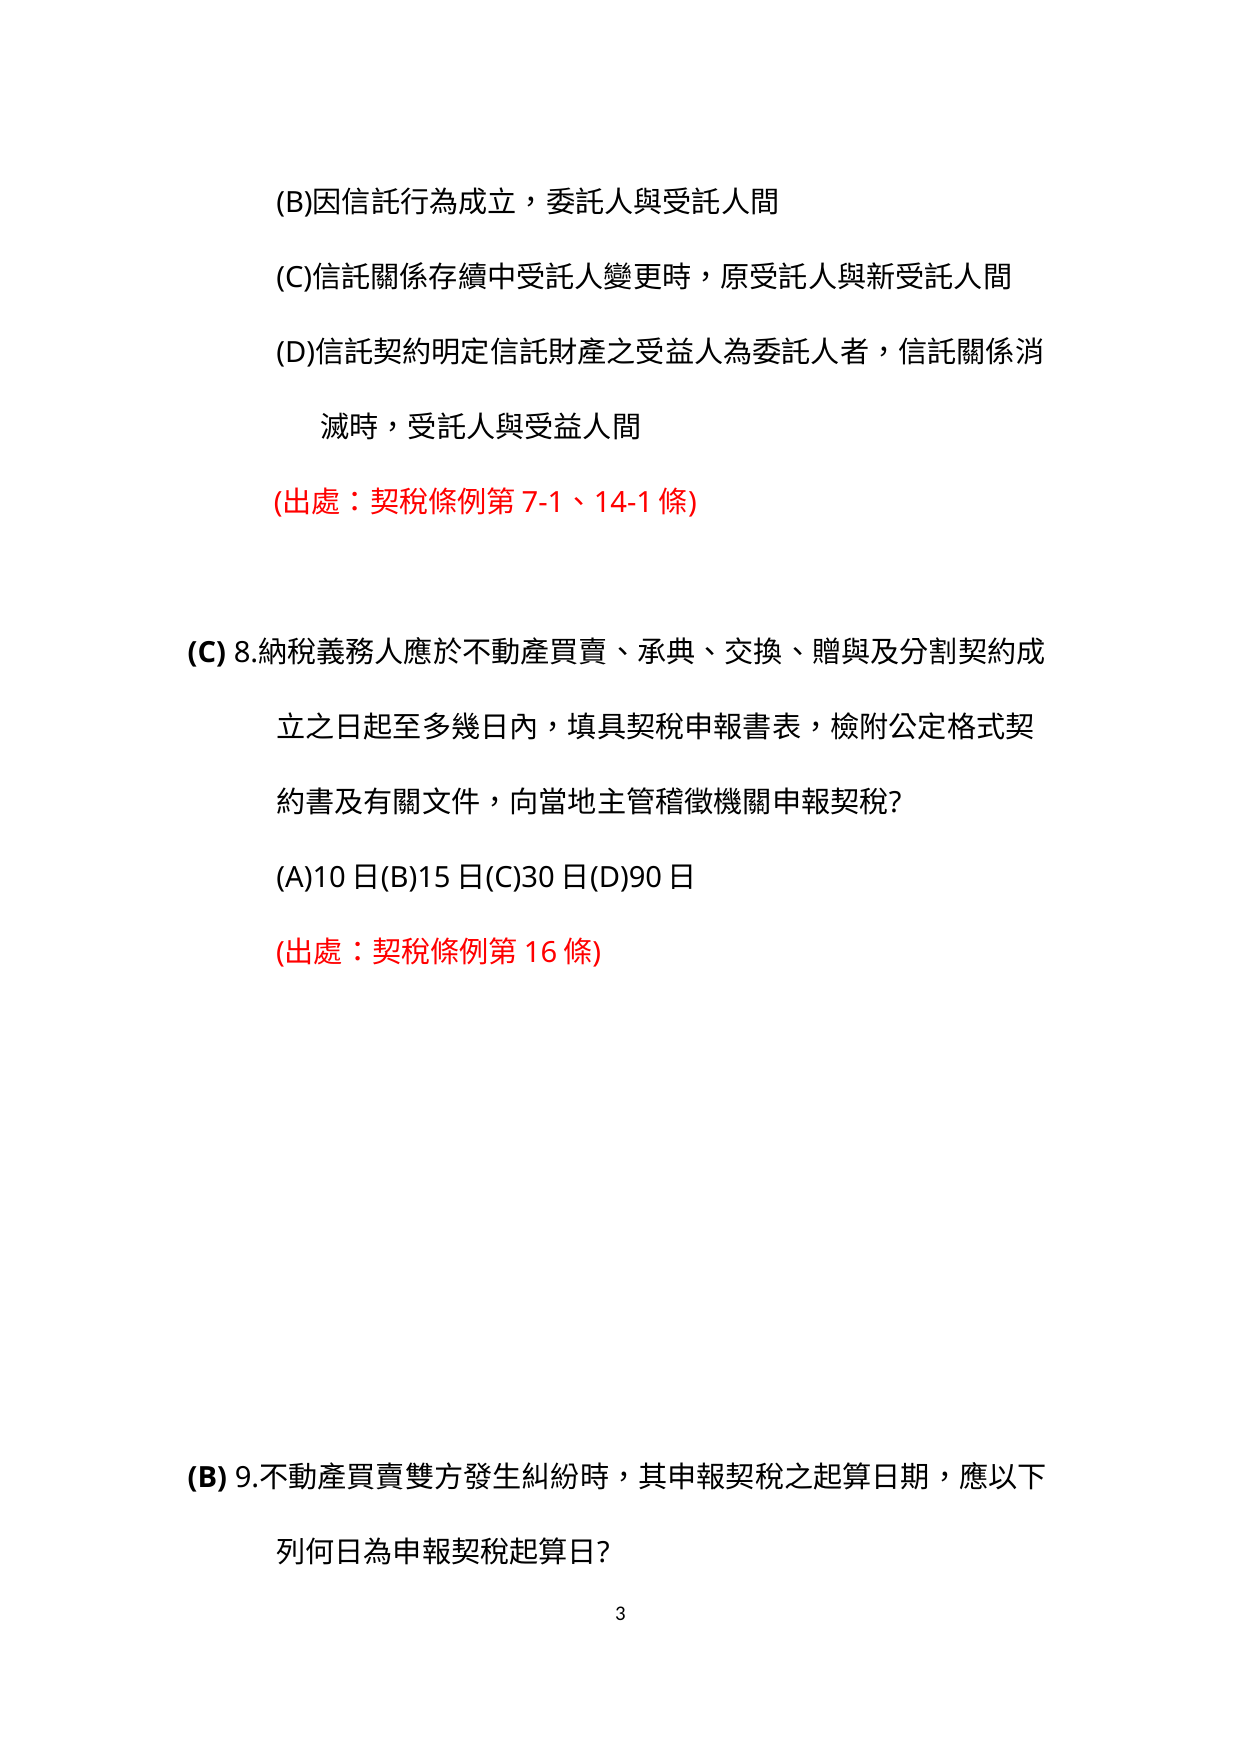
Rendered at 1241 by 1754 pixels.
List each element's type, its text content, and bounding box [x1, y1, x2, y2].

text (C) 8.納稅義務人應於不動產買賣、承典、交換、贈與及分割契約成立之日起至多幾日內，填具契稅申報書表，檢附公定格式契約書及有關文件，向當地主管稽徵機關申報契稅? [187, 612, 1053, 837]
text (B)因信託行為成立，委託人與受託人間 [276, 162, 1053, 237]
text (C)信託關係存續中受託人變更時，原受託人與新受託人間 [276, 237, 1053, 312]
text (A)10日(B)15日(C)30日(D)90日 [276, 837, 1053, 912]
text (D)信託契約明定信託財產之受益人為委託人者，信託關係消滅時，受託人與受益人間 [276, 312, 1053, 462]
text (出處：契稅條例第16條) [187, 912, 1053, 987]
text (B) 9.不動產買賣雙方發生糾紛時，其申報契稅之起算日期，應以下列何日為申報契稅起算日? [187, 1437, 1053, 1587]
text (出處：契稅條例第7-1、14-1條) [187, 462, 1053, 537]
